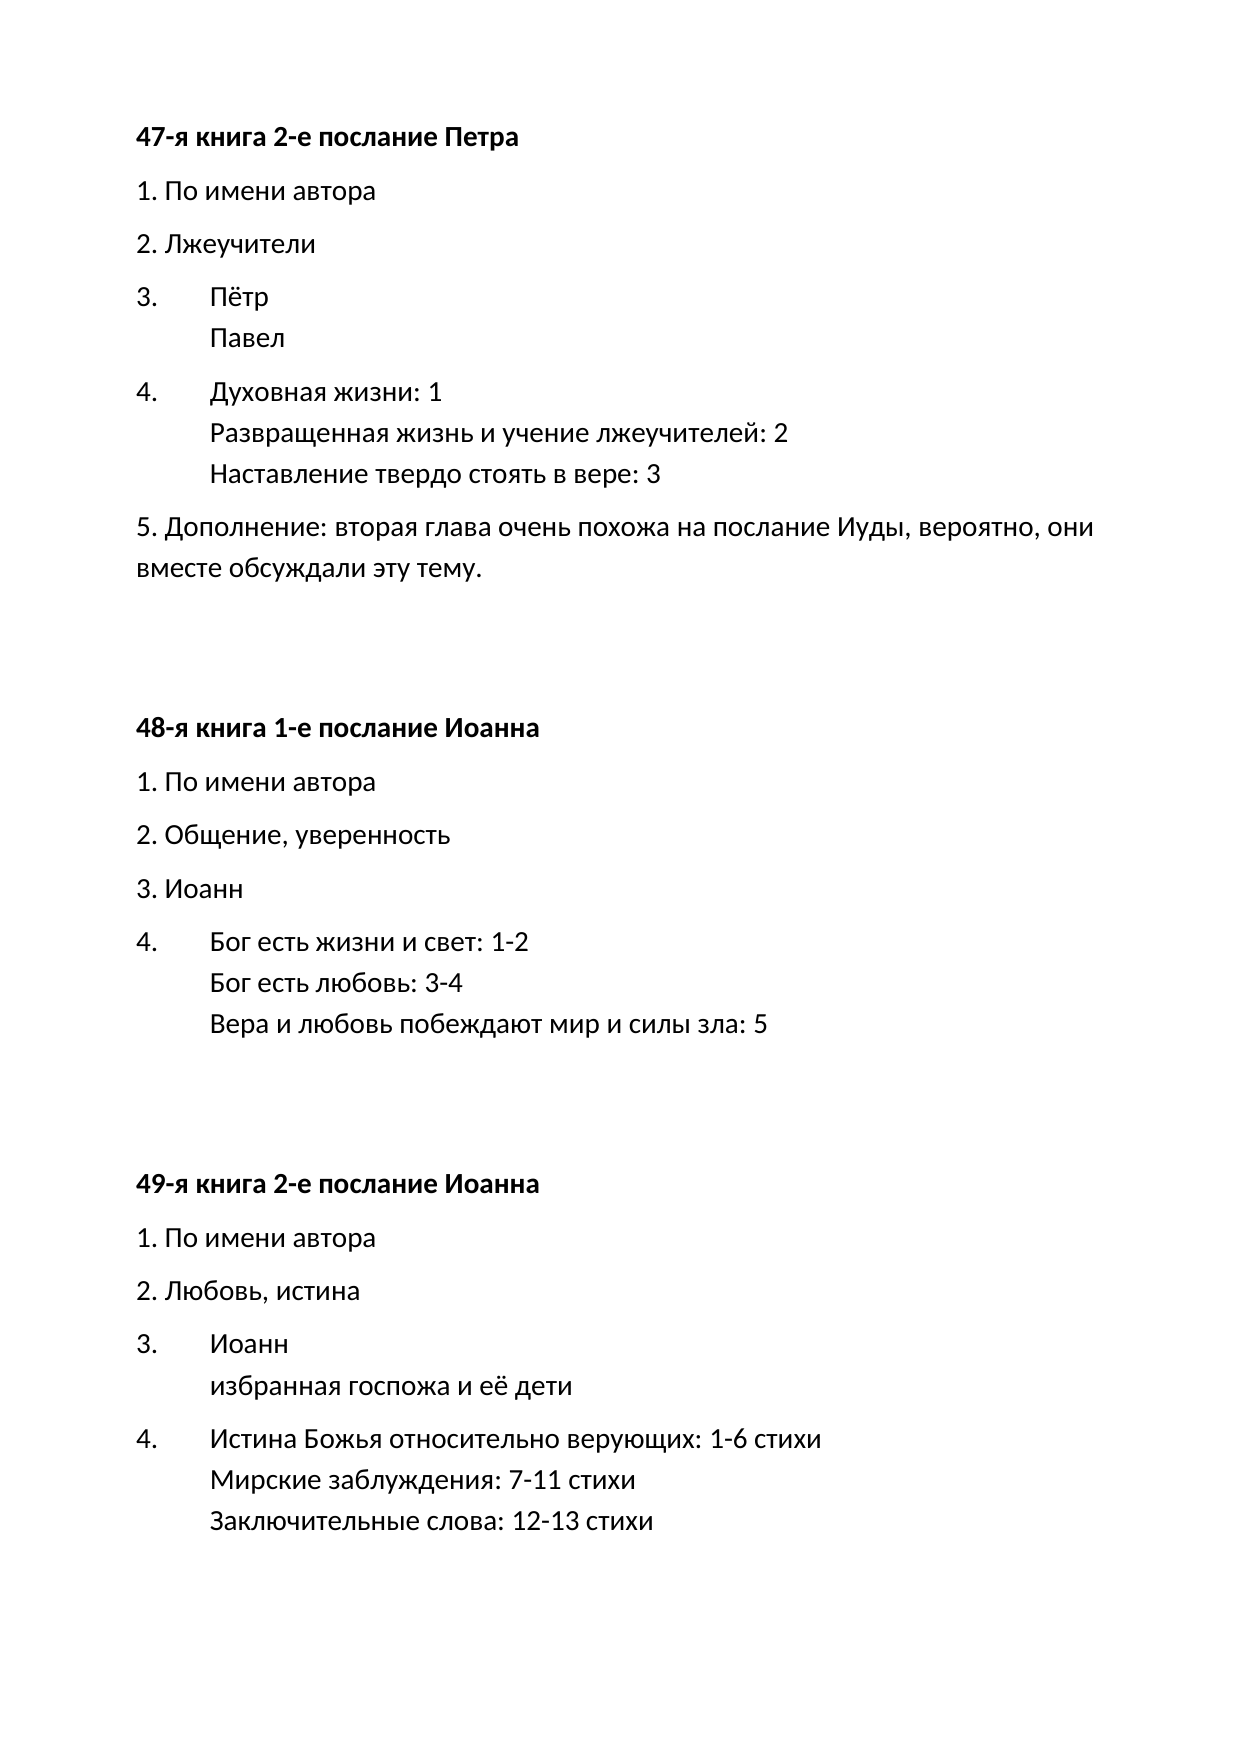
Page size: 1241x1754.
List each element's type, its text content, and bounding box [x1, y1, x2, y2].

text избранная госпожа и её дети [136, 1367, 1152, 1402]
text Развращенная жизнь и учение лжеучителей: 2 [136, 414, 1152, 449]
text Заключительные слова: 12-13 стихи [136, 1502, 1152, 1537]
text 5. Дополнение: вторая глава очень похожа на послание Иуды, вероятно, они вместе обсуждали эту тему. [136, 508, 1152, 585]
text 3. Пётр [136, 278, 1152, 314]
text 4. Духовная жизни: 1 [136, 373, 1152, 408]
text 3. Иоанн [136, 1326, 1152, 1361]
text 2. Любовь, истина [136, 1272, 1152, 1308]
text 49-я книга 2-е послание Иоанна [136, 1165, 1152, 1201]
text Наставление твердо стоять в вере: 3 [136, 455, 1152, 490]
text Вера и любовь побеждают мир и силы зла: 5 [136, 1005, 1152, 1041]
text Павел [136, 319, 1152, 355]
text 1. По имени автора [136, 172, 1152, 207]
text 4. Бог есть жизни и свет: 1-2 [136, 923, 1152, 959]
text Мирские заблуждения: 7-11 стихи [136, 1461, 1152, 1497]
text Бог есть любовь: 3-4 [136, 964, 1152, 1000]
text 2. Общение, уверенность [136, 816, 1152, 852]
text 4. Истина Божья относительно верующих: 1-6 стихи [136, 1420, 1152, 1456]
text 3. Иоанн [136, 870, 1152, 905]
text 48-я книга 1-е послание Иоанна [136, 709, 1152, 745]
text 1. По имени автора [136, 1219, 1152, 1254]
text 1. По имени автора [136, 763, 1152, 798]
text 2. Лжеучители [136, 225, 1152, 261]
text 47-я книга 2-е послание Петра [136, 118, 1152, 154]
